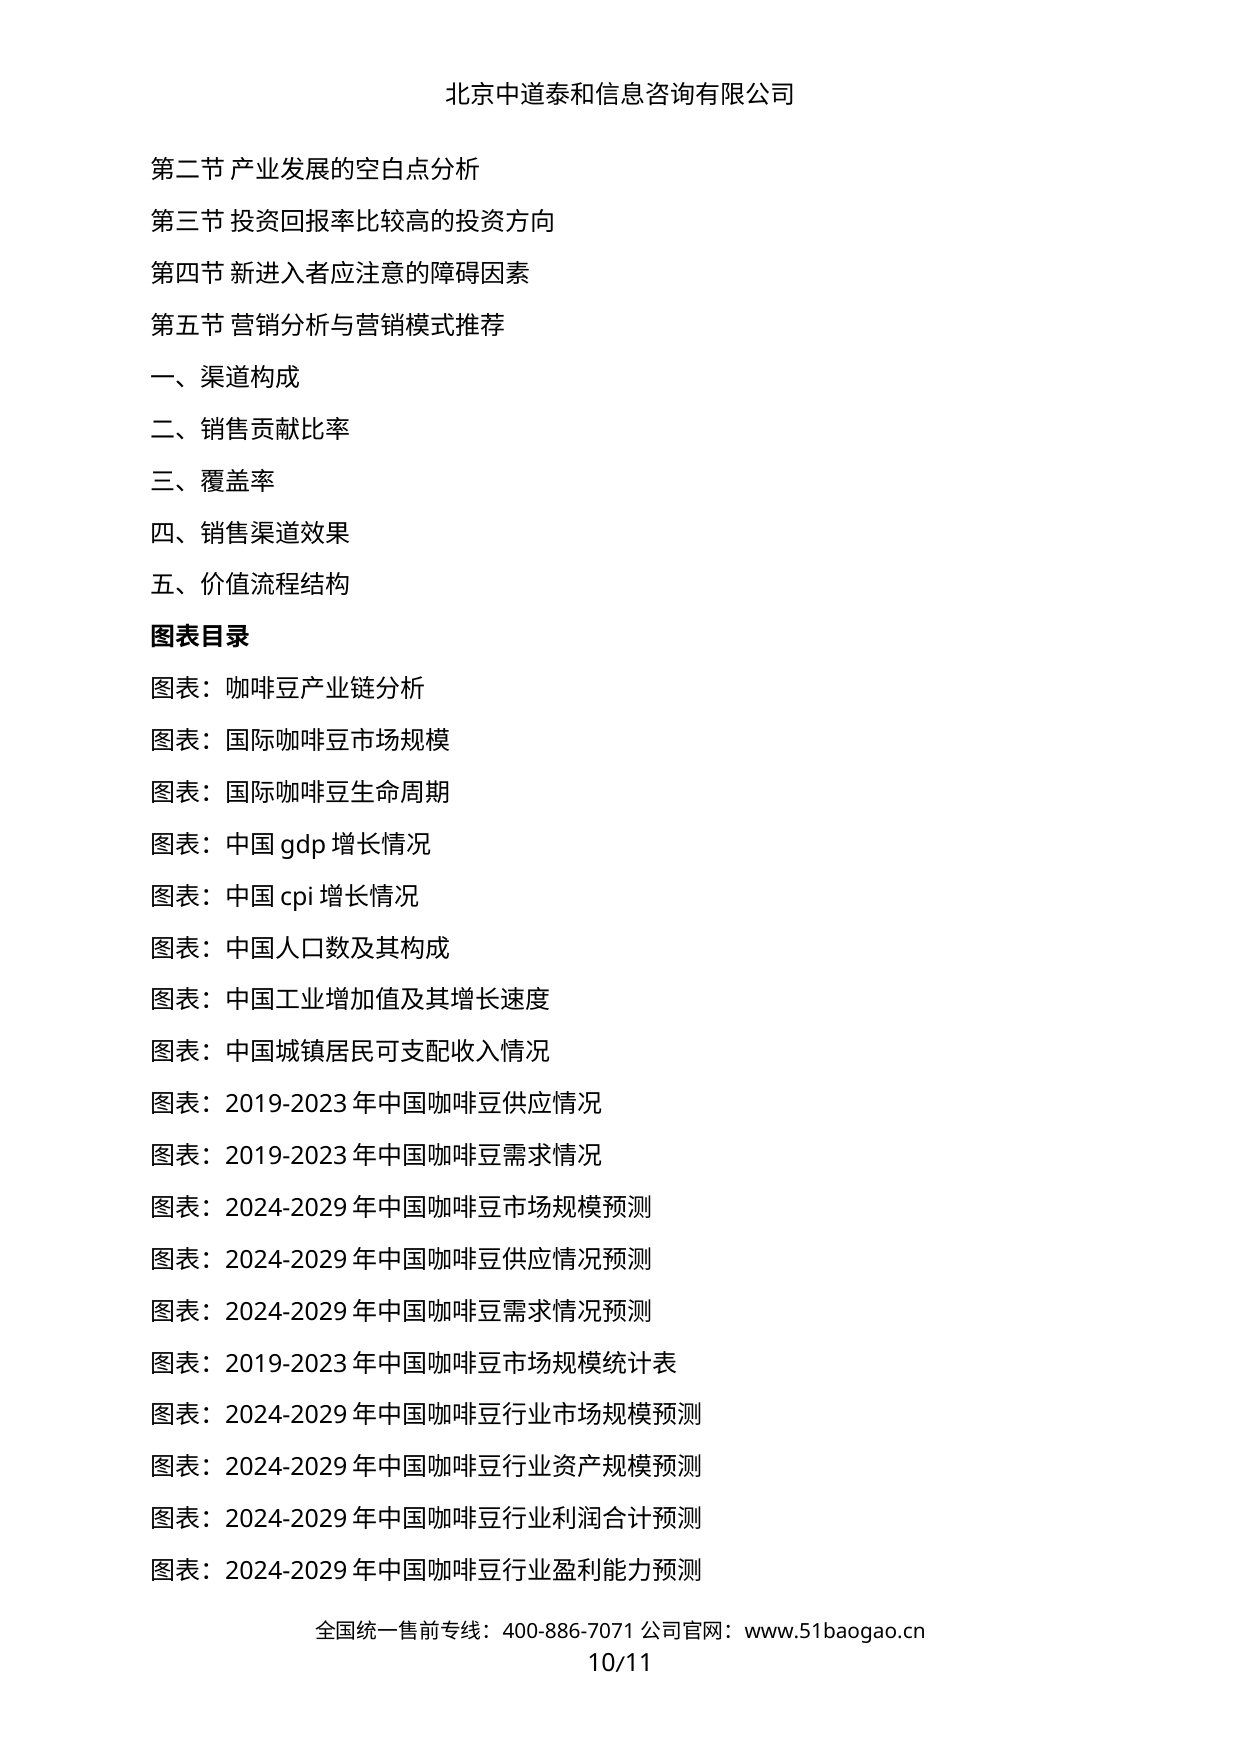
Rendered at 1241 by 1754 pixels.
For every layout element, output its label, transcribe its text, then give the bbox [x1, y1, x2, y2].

text 图表：2019-2023年中国咖啡豆供应情况 [150, 1084, 1090, 1120]
text 四、销售渠道效果 [150, 513, 1090, 549]
text 第二节 产业发展的空白点分析 [150, 150, 1090, 186]
text 图表：2024-2029年中国咖啡豆需求情况预测 [150, 1291, 1090, 1327]
text 图表：国际咖啡豆市场规模 [150, 721, 1090, 757]
text 图表：中国工业增加值及其增长速度 [150, 980, 1090, 1016]
text 图表：2019-2023年中国咖啡豆需求情况 [150, 1136, 1090, 1172]
text 五、价值流程结构 [150, 565, 1090, 601]
text 图表：2024-2029年中国咖啡豆行业利润合计预测 [150, 1499, 1090, 1535]
text 图表：2024-2029年中国咖啡豆行业市场规模预测 [150, 1395, 1090, 1431]
text 图表：国际咖啡豆生命周期 [150, 772, 1090, 809]
text 第五节 营销分析与营销模式推荐 [150, 306, 1090, 342]
text 图表：2024-2029年中国咖啡豆行业盈利能力预测 [150, 1551, 1090, 1587]
text 图表：咖啡豆产业链分析 [150, 669, 1090, 705]
text 图表目录 [150, 617, 1090, 653]
text 图表：2024-2029年中国咖啡豆市场规模预测 [150, 1187, 1090, 1224]
text 图表：2024-2029年中国咖啡豆行业资产规模预测 [150, 1447, 1090, 1483]
text 第三节 投资回报率比较高的投资方向 [150, 202, 1090, 238]
text 图表：中国gdp增长情况 [150, 824, 1090, 861]
text 图表：中国cpi增长情况 [150, 876, 1090, 912]
text 图表：2019-2023年中国咖啡豆市场规模统计表 [150, 1343, 1090, 1379]
text 三、覆盖率 [150, 461, 1090, 497]
text 第四节 新进入者应注意的障碍因素 [150, 254, 1090, 290]
text 图表：中国城镇居民可支配收入情况 [150, 1032, 1090, 1068]
text 图表：2024-2029年中国咖啡豆供应情况预测 [150, 1239, 1090, 1276]
text 二、销售贡献比率 [150, 409, 1090, 446]
text 一、渠道构成 [150, 357, 1090, 394]
text 图表：中国人口数及其构成 [150, 928, 1090, 964]
